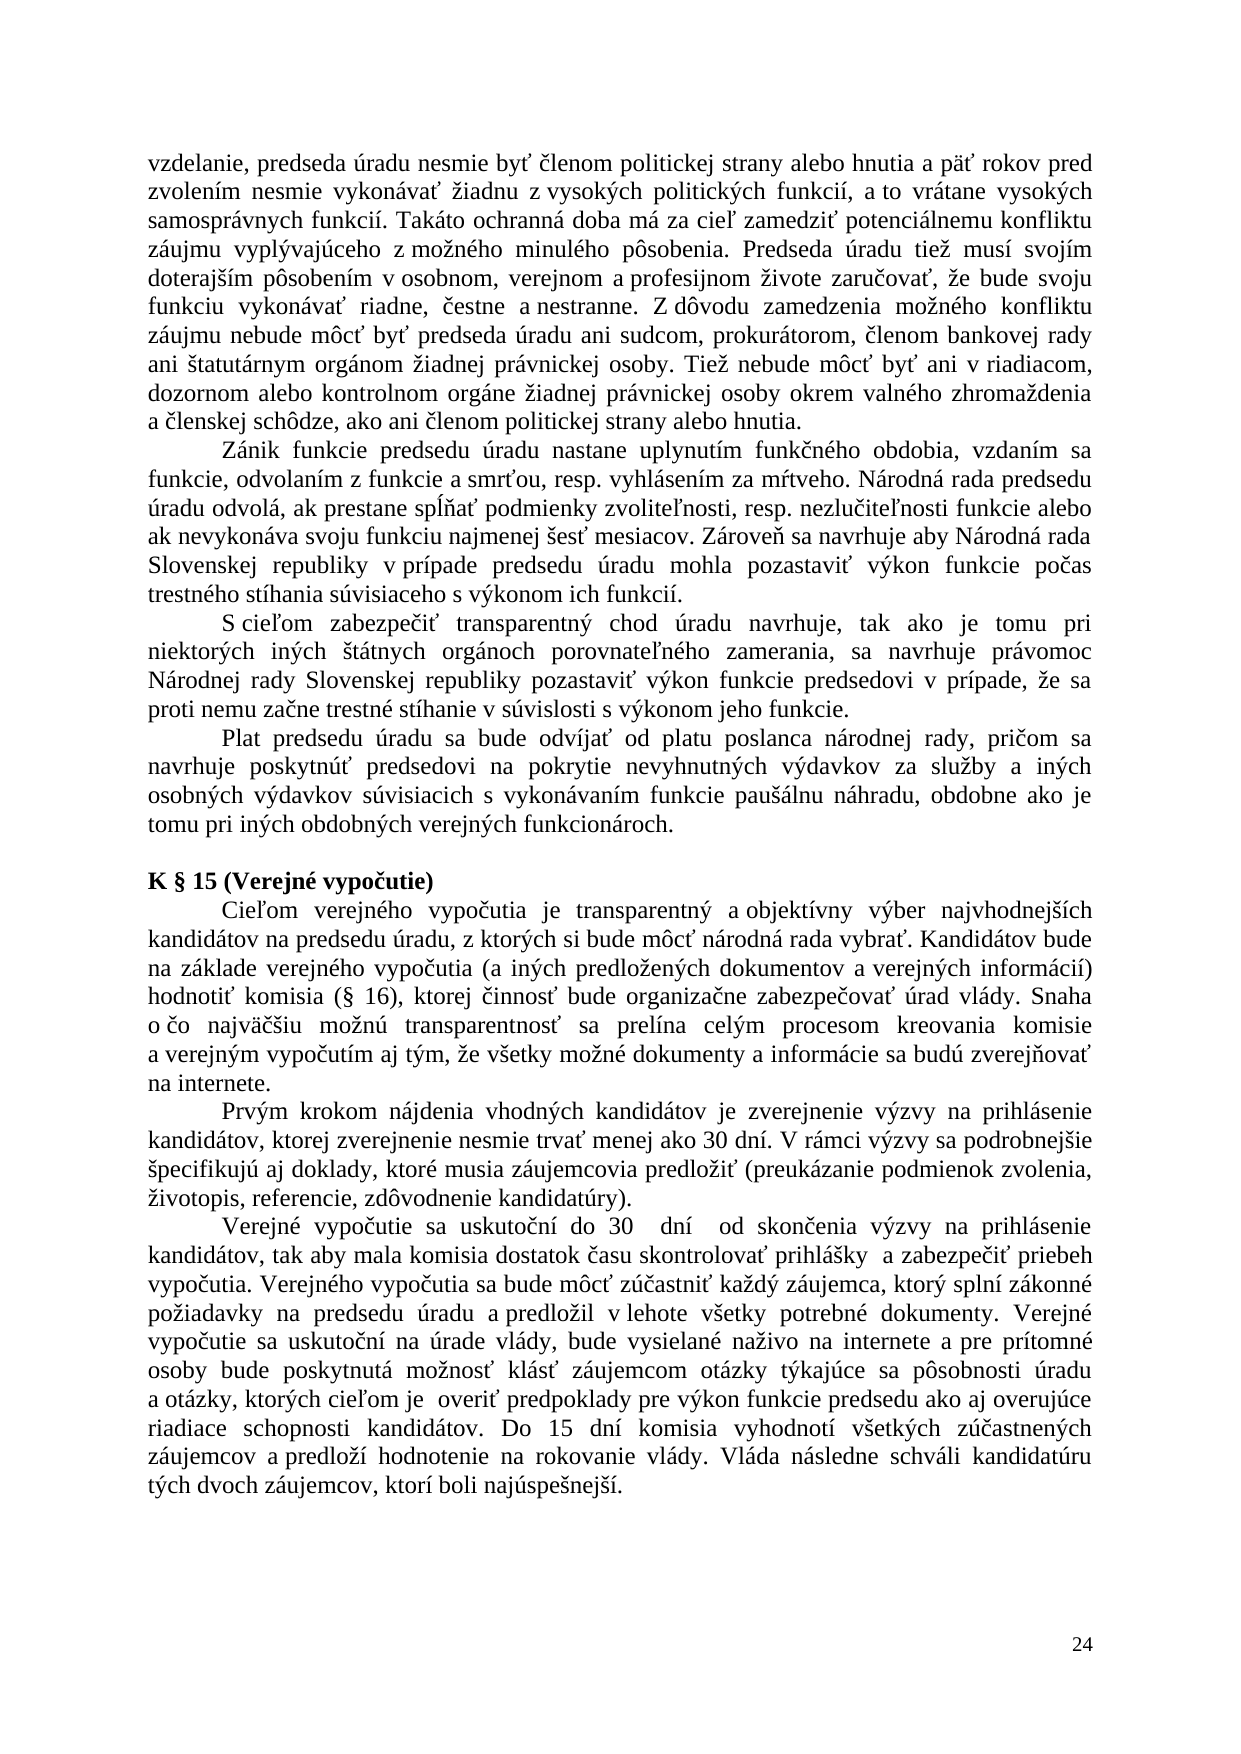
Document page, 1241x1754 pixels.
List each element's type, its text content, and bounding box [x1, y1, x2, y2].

text Zánik funkcie predsedu úradu nastane uplynutím funkčného obdobia, vzdaním sa funkcie, odvolaním z funkcie a smrťou, resp. vyhlásením za mŕtveho. Národná rada predsedu úradu odvolá, ak prestane spĺňať podmienky zvoliteľnosti, resp. nezlučiteľnosti funkcie alebo ak nevykonáva svoju funkciu najmenej šesť mesiacov. Zároveň sa navrhuje aby Národná rada Slovenskej republiky v prípade predsedu úradu mohla pozastaviť výkon funkcie počas trestného stíhania súvisiaceho s výkonom ich funkcií. [148, 435, 1093, 608]
text Verejné vypočutie sa uskutoční do 30 dní od skončenia výzvy na prihlásenie kandidátov, tak aby mala komisia dostatok času skontrolovať prihlášky a zabezpečiť priebeh vypočutia. Verejného vypočutia sa bude môcť zúčastniť každý záujemca, ktorý splní zákonné požiadavky na predsedu úradu a predložil v lehote všetky potrebné dokumenty. Verejné vypočutie sa uskutoční na úrade vlády, bude vysielané naživo na internete a pre prítomné osoby bude poskytnutá možnosť klásť záujemcom otázky týkajúce sa pôsobnosti úradu a otázky, ktorých cieľom je overiť predpoklady pre výkon funkcie predsedu ako aj overujúce riadiace schopnosti kandidátov. Do 15 dní komisia vyhodnotí všetkých zúčastnených záujemcov a predloží hodnotenie na rokovanie vlády. Vláda následne schváli kandidatúru tých dvoch záujemcov, ktorí boli najúspešnejší. [148, 1211, 1093, 1499]
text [148, 148, 1093, 435]
text Cieľom verejného vypočutia je transparentný a objektívny výber najvhodnejších kandidátov na predsedu úradu, z ktorých si bude môcť národná rada vybrať. Kandidátov bude na základe verejného vypočutia (a iných predložených dokumentov a verejných informácií) hodnotiť komisia (§ 16), ktorej činnosť bude organizačne zabezpečovať úrad vlády. Snaha o čo najväčšiu možnú transparentnosť sa prelína celým procesom kreovania komisie a verejným vypočutím aj tým, že všetky možné dokumenty a informácie sa budú zverejňovať na internete. [148, 895, 1093, 1096]
text Prvým krokom nájdenia vhodných kandidátov je zverejnenie výzvy na prihlásenie kandidátov, ktorej zverejnenie nesmie trvať menej ako 30 dní. V rámci výzvy sa podrobnejšie špecifikujú aj doklady, ktoré musia záujemcovia predložiť (preukázanie podmienok zvolenia, životopis, referencie, zdôvodnenie kandidatúry). [148, 1096, 1093, 1211]
text Plat predsedu úradu sa bude odvíjať od platu poslanca národnej rady, pričom sa navrhuje poskytnúť predsedovi na pokrytie nevyhnutných výdavkov za služby a iných osobných výdavkov súvisiacich s vykonávaním funkcie paušálnu náhradu, obdobne ako je tomu pri iných obdobných verejných funkcionároch. [148, 723, 1093, 838]
text S cieľom zabezpečiť transparentný chod úradu navrhuje, tak ako je tomu pri niektorých iných štátnych orgánoch porovnateľného zamerania, sa navrhuje právomoc Národnej rady Slovenskej republiky pozastaviť výkon funkcie predsedovi v prípade, že sa proti nemu začne trestné stíhanie v súvislosti s výkonom jeho funkcie. [148, 608, 1093, 723]
text K § 15 (Verejné vypočutie) [148, 866, 1093, 895]
